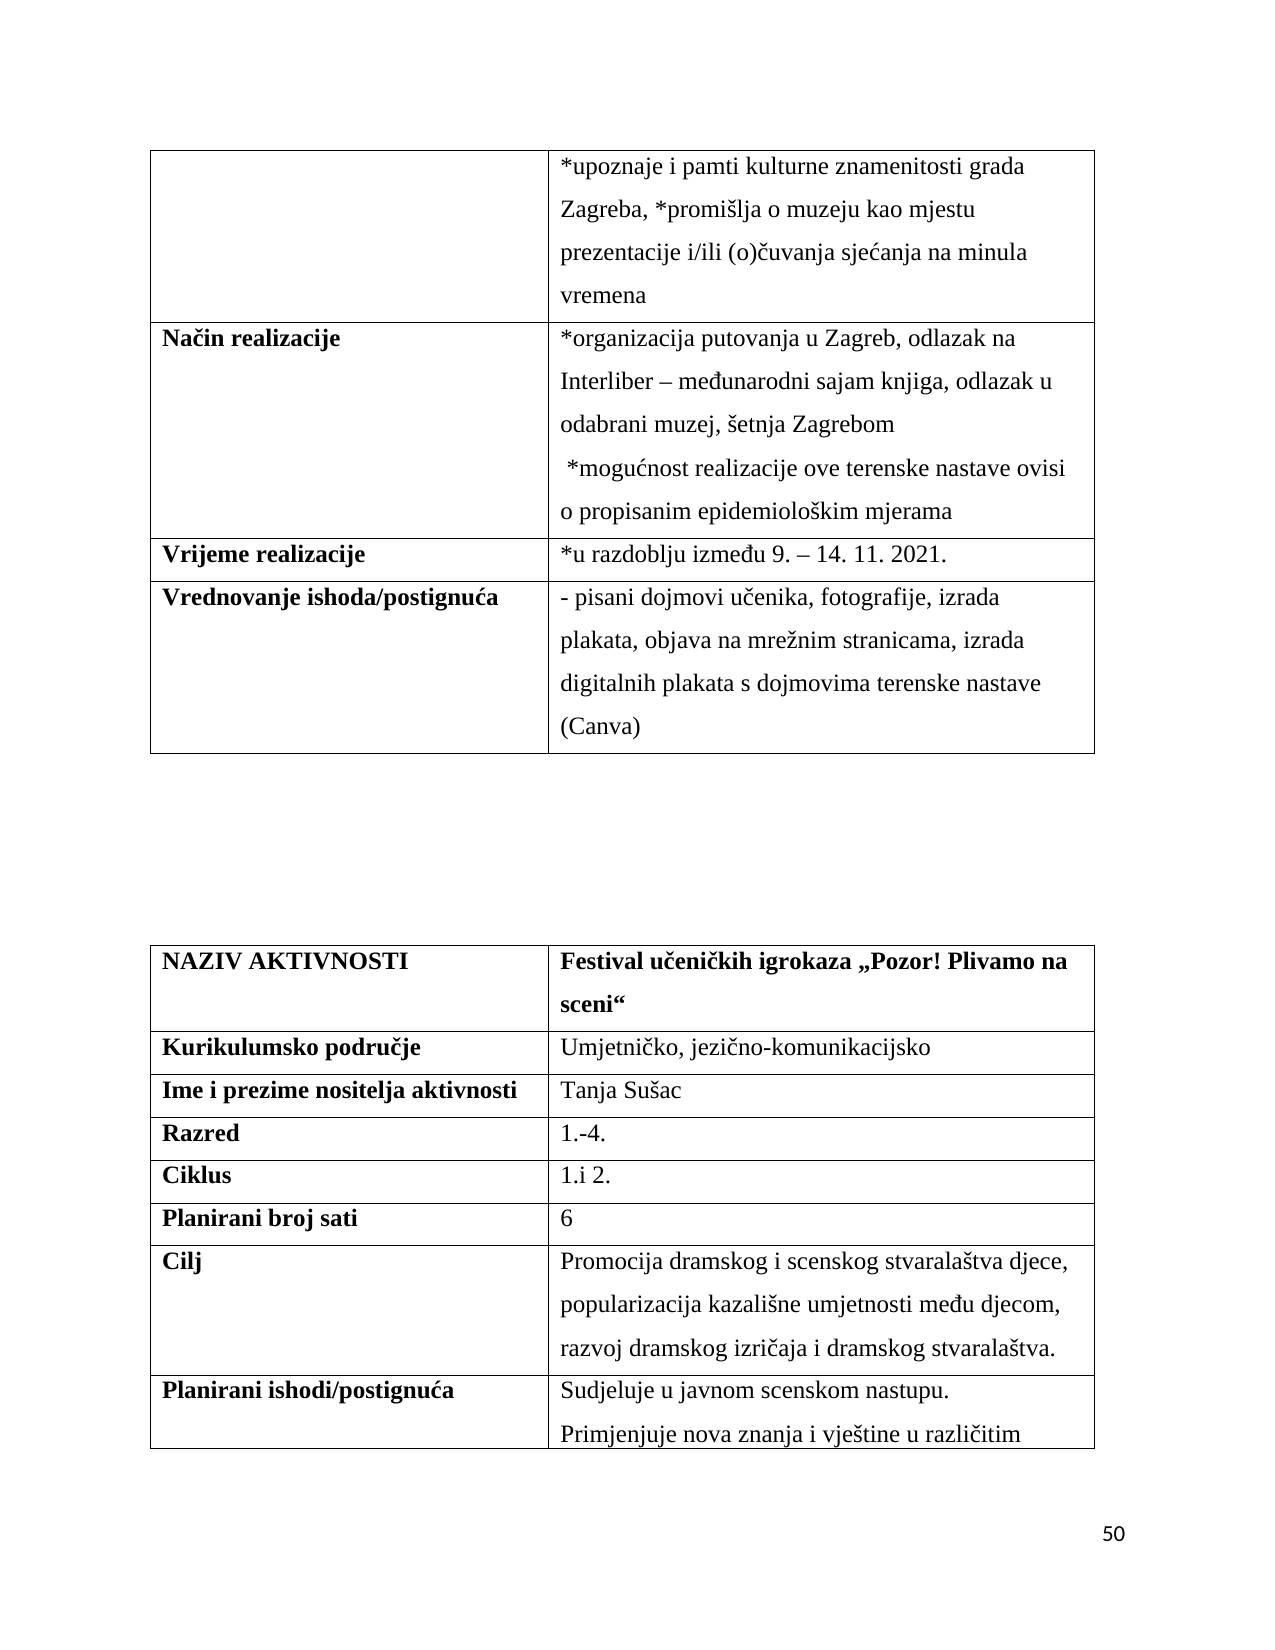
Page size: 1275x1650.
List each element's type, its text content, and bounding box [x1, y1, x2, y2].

table_cell Ime i prezime nositelja aktivnosti [151, 1075, 548, 1117]
table_cell 1.i 2. [549, 1161, 1094, 1202]
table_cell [151, 1376, 548, 1447]
table_cell 1.-4. [549, 1118, 1094, 1159]
table_cell Tanja Sušac [549, 1075, 1094, 1117]
table_cell *organizacija putovanja u Zagreb, odlazak na Interliber – međunarodni sajam knjiga, odlazak u odabrani muzej, šetnja Zagrebom *mogućnost realizacije ove terenske nastave ovisi o propisanim epidemiološkim mjerama [549, 323, 1094, 538]
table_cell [151, 151, 548, 322]
table_header NAZIV AKTIVNOSTI [151, 946, 548, 1031]
table_cell Razred [151, 1118, 548, 1159]
table_cell Vrednovanje ishoda/postignuća [151, 582, 548, 753]
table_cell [549, 1376, 1094, 1447]
table_cell 6 [549, 1204, 1094, 1245]
table_cell Vrijeme realizacije [151, 539, 548, 581]
table_header Festival učeničkih igrokaza „Pozor! Plivamo na sceni“ [549, 946, 1094, 1031]
table_cell *u razdoblju između 9. – 14. 11. 2021. [549, 539, 1094, 581]
table_cell Cilj [151, 1246, 548, 1374]
table_cell Ciklus [151, 1161, 548, 1202]
table_cell Umjetničko, jezično-komunikacijsko [549, 1032, 1094, 1074]
table_cell Kurikulumsko područje [151, 1032, 548, 1074]
table_cell - pisani dojmovi učenika, fotografije, izrada plakata, objava na mrežnim stranicama, izrada digitalnih plakata s dojmovima terenske nastave (Canva) [549, 582, 1094, 753]
table_cell Promocija dramskog i scenskog stvaralaštva djece, popularizacija kazališne umjetnosti među djecom, razvoj dramskog izričaja i dramskog stvaralaštva. [549, 1246, 1094, 1374]
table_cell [549, 151, 1094, 322]
table_cell Planirani broj sati [151, 1204, 548, 1245]
table_cell Način realizacije [151, 323, 548, 538]
